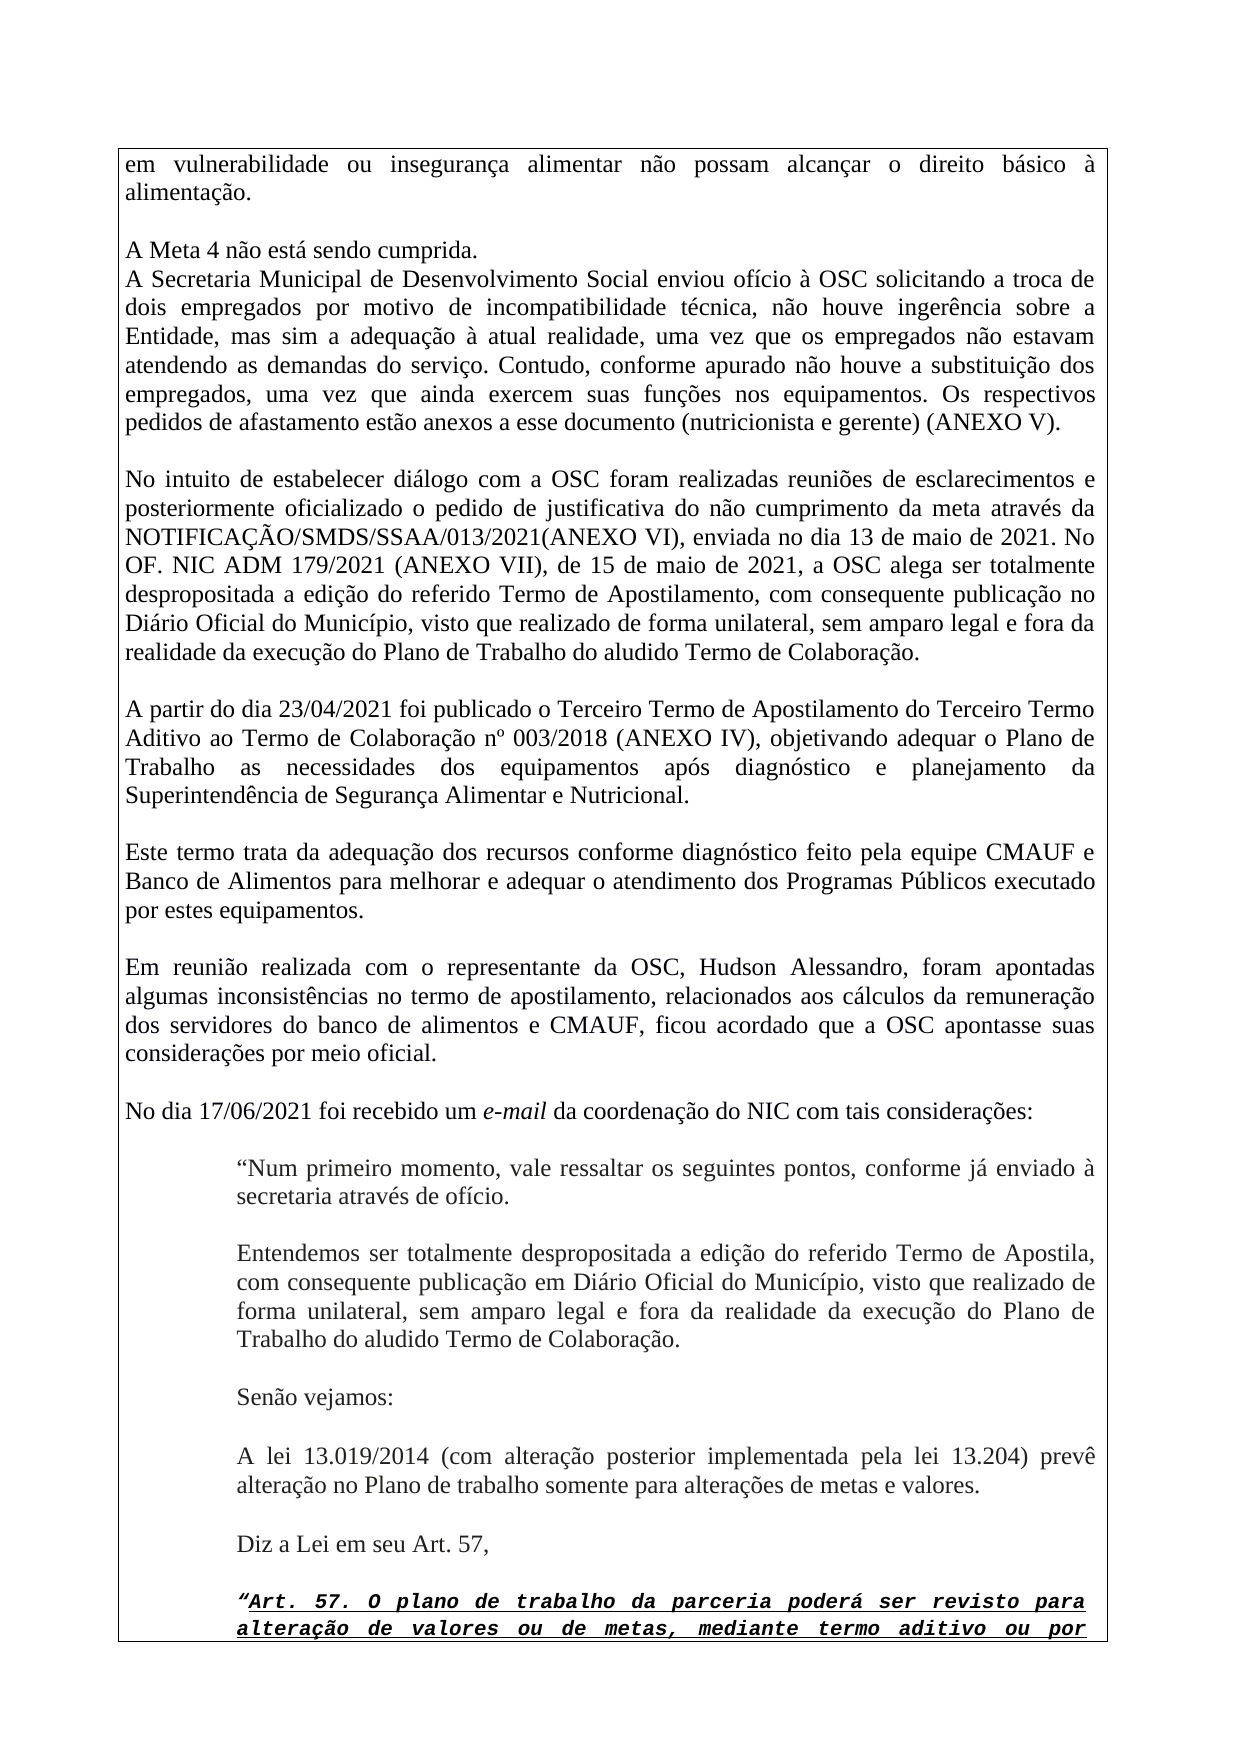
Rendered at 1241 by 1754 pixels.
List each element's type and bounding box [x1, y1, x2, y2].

table_cell [119, 149, 1107, 1641]
